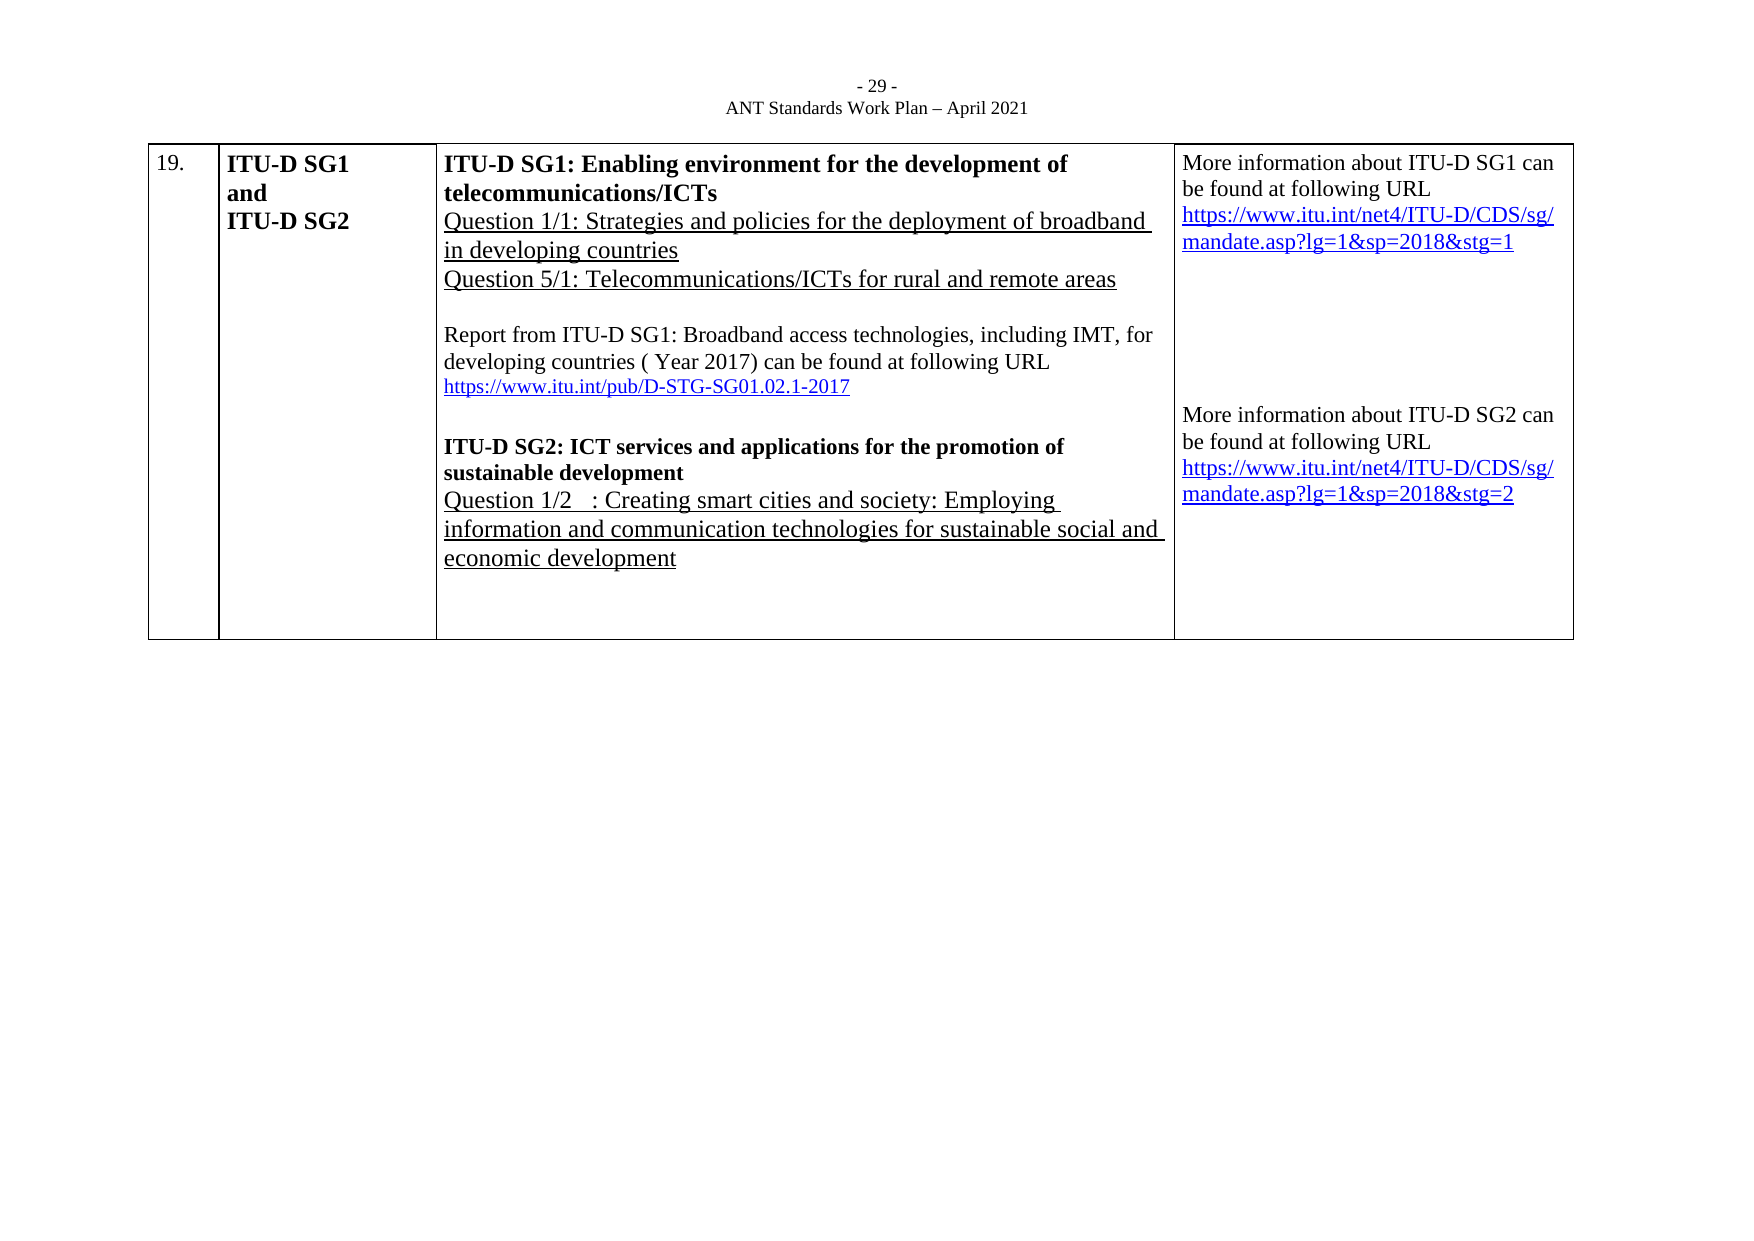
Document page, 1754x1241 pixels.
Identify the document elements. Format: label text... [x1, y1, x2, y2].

table_cell More information about ITU-D SG1 can be found at following URL https://www.itu.int/net4/ITU-D/CDS/sg/mandate.asp?lg=1&sp=2018&stg=1 More information about ITU-D SG2 can be found at following URL https://www.itu.int/net4/ITU-D/CDS/sg/mandate.asp?lg=1&sp=2018&stg=2 [1175, 145, 1573, 639]
table_cell ITU-D SG1: Enabling environment for the development of telecommunications/ICTs Question 1/1: Strategies and policies for the deployment of broadband in developing countries Question 5/1: Telecommunications/ICTs for rural and remote areas Report from ITU-D SG1: Broadband access technologies, including IMT, for developing countries ( Year 2017) can be found at following URL https://www.itu.int/pub/D-STG-SG01.02.1-2017 ITU-D SG2: ICT services and applications for the promotion of sustainable development Question 1/2 : Creating smart cities and society: Employing information and communication technologies for sustainable social and economic development [437, 144, 1174, 639]
table_cell ITU-D SG1 and ITU-D SG2 [220, 145, 436, 639]
table_cell [149, 145, 218, 639]
